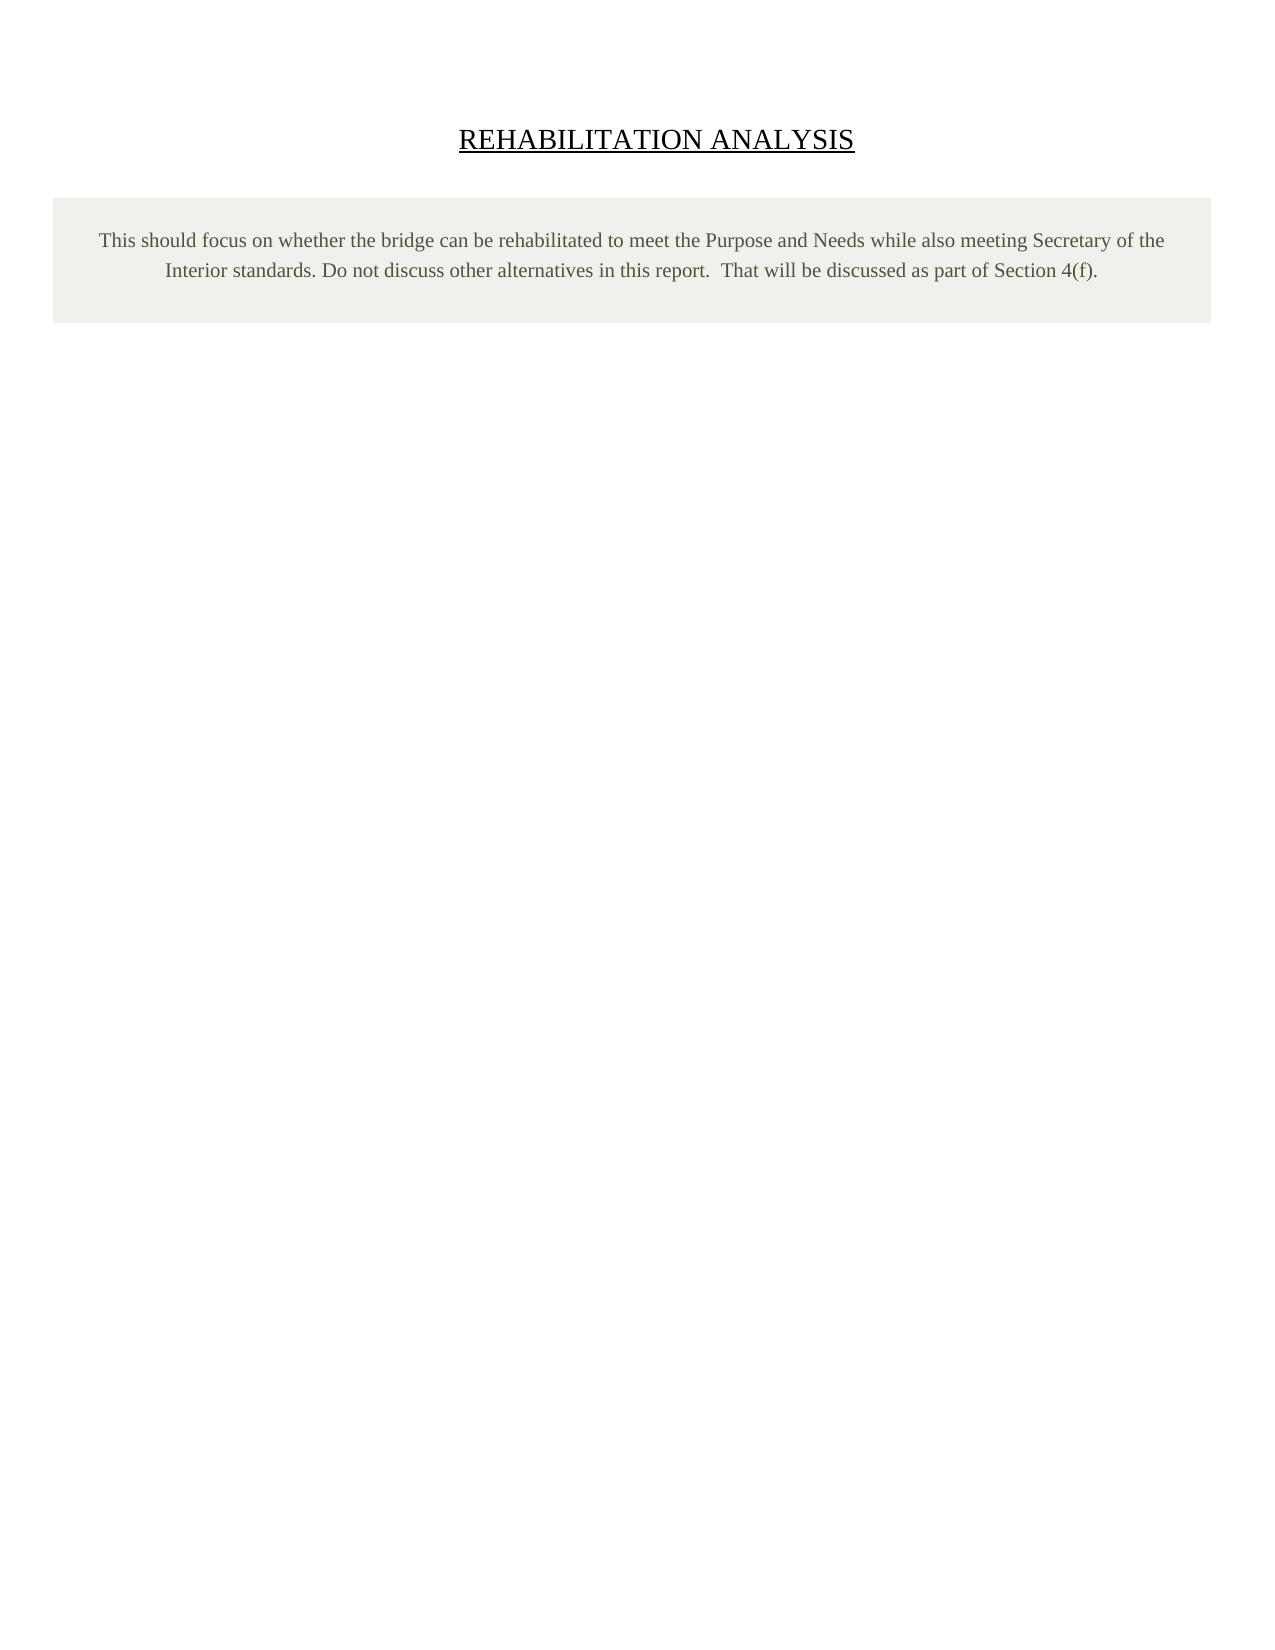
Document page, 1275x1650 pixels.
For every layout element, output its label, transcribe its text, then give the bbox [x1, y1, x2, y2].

text REHABILITATION ANALYSIS [150, 122, 1162, 155]
